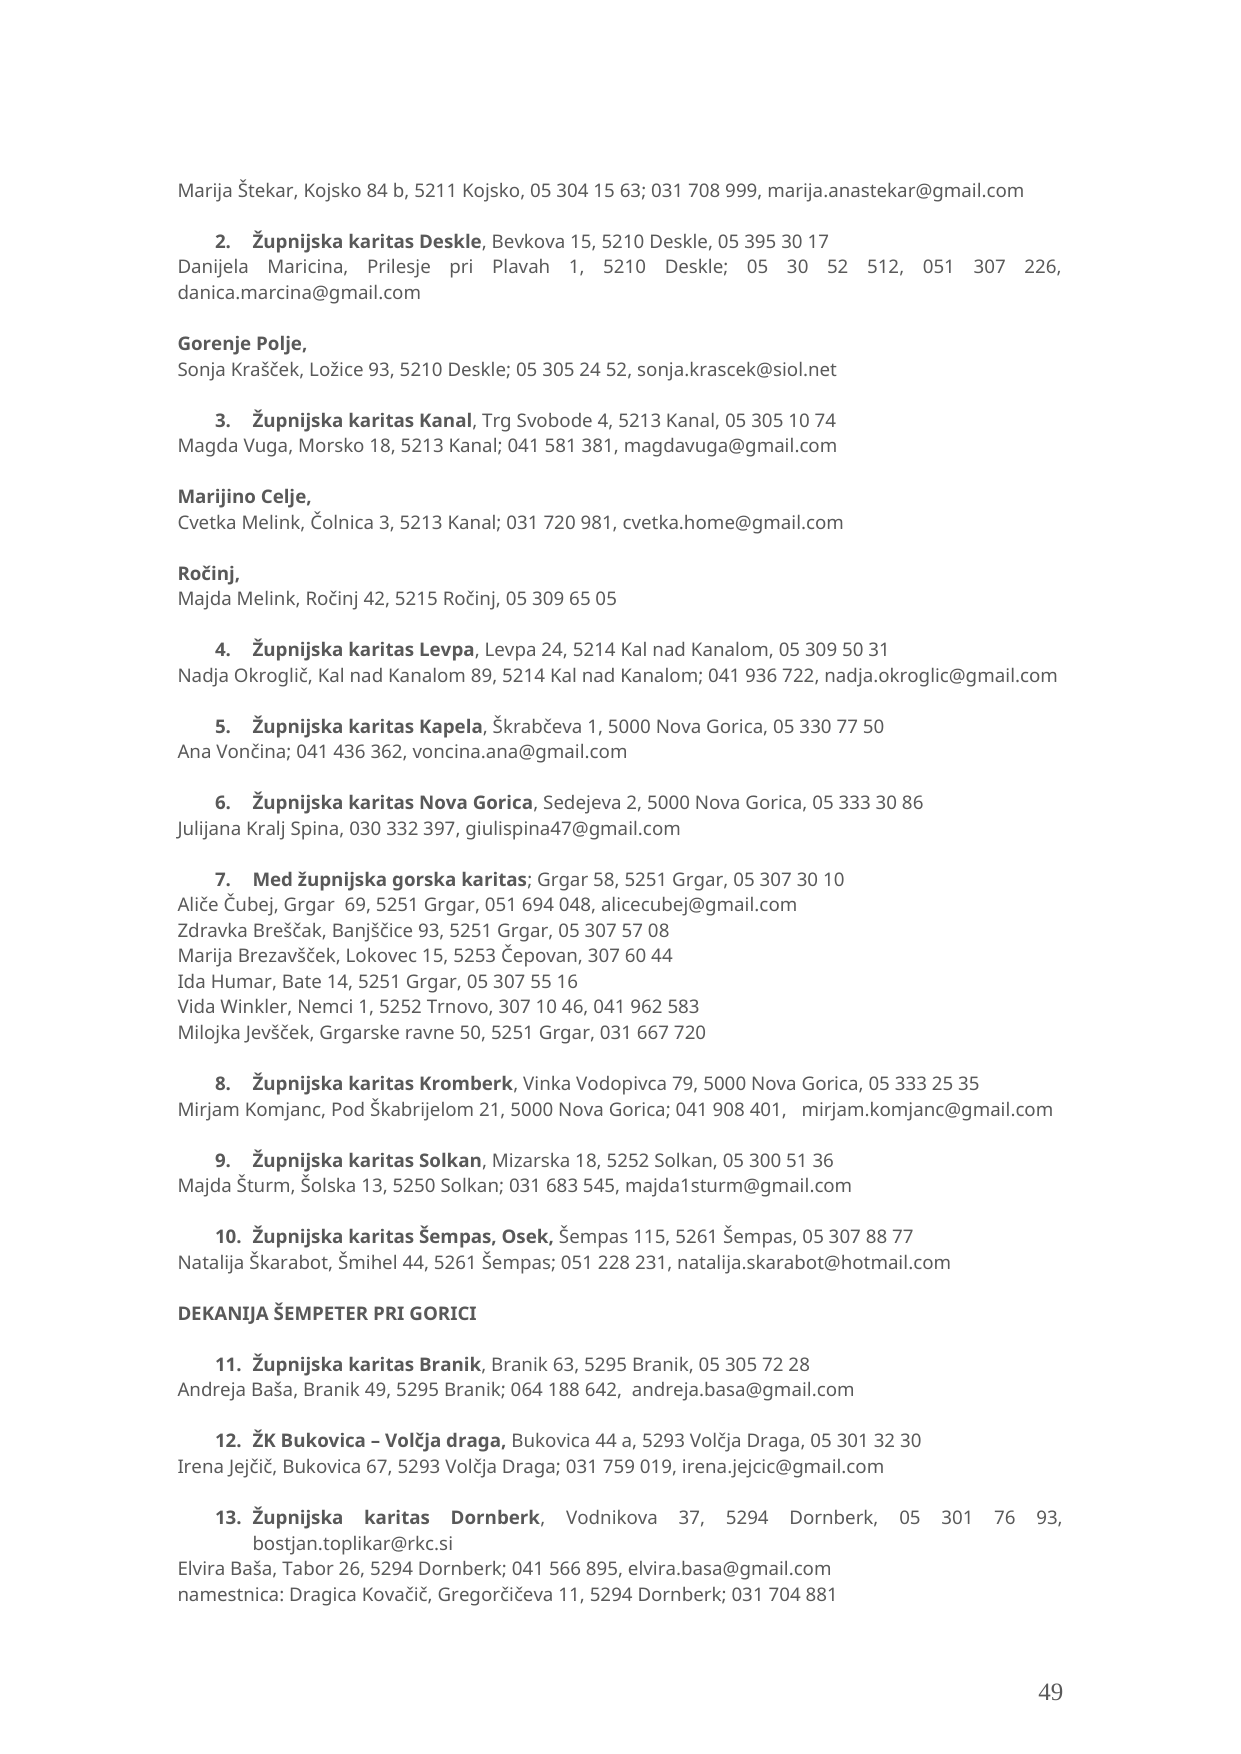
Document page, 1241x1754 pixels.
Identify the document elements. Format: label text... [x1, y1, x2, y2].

list Župnijska karitas Nova Gorica, Sedejeva 2, 5000 Nova Gorica, 05 333 30 86 [215, 790, 1063, 815]
list Župnijska karitas Kromberk, Vinka Vodopivca 79, 5000 Nova Gorica, 05 333 25 35 [215, 1070, 1063, 1096]
list ŽK Bukovica – Volčja draga, Bukovica 44 a, 5293 Volčja Draga, 05 301 32 30 [215, 1428, 1063, 1453]
text Majda Šturm, Šolska 13, 5250 Solkan; 031 683 545, majda1sturm@gmail.com [177, 1172, 1063, 1198]
text Marijino Celje, [177, 483, 1063, 509]
text DEKANIJA ŠEMPETER PRI GORICI [177, 1300, 1063, 1326]
list Župnijska karitas Solkan, Mizarska 18, 5252 Solkan, 05 300 51 36 [215, 1147, 1063, 1172]
text Zdravka Breščak, Banjščice 93, 5251 Grgar, 05 307 57 08 [177, 917, 1063, 943]
list Župnijska karitas Kanal, Trg Svobode 4, 5213 Kanal, 05 305 10 74 [215, 407, 1063, 432]
text Mirjam Komjanc, Pod Škabrijelom 21, 5000 Nova Gorica; 041 908 401, mirjam.komjanc@gmail.com [177, 1096, 1063, 1121]
text Elvira Baša, Tabor 26, 5294 Dornberk; 041 566 895, elvira.basa@gmail.com [177, 1555, 1063, 1581]
list Župnijska karitas Levpa, Levpa 24, 5214 Kal nad Kanalom, 05 309 50 31 [215, 637, 1063, 662]
text Magda Vuga, Morsko 18, 5213 Kanal; 041 581 381, magdavuga@gmail.com [177, 432, 1063, 458]
list Župnijska karitas Branik, Branik 63, 5295 Branik, 05 305 72 28 [215, 1351, 1063, 1377]
text Marija Štekar, Kojsko 84 b, 5211 Kojsko, 05 304 15 63; 031 708 999, marija.anastekar@gmail.com [177, 177, 1063, 203]
text Nadja Okroglič, Kal nad Kanalom 89, 5214 Kal nad Kanalom; 041 936 722, nadja.okroglic@gmail.com [177, 662, 1063, 688]
text Ida Humar, Bate 14, 5251 Grgar, 05 307 55 16 [177, 968, 1063, 994]
text Danijela Maricina, Prilesje pri Plavah 1, 5210 Deskle; 05 30 52 512, 051 307 226, danica.marcina@gmail.com [177, 254, 1063, 305]
text Vida Winkler, Nemci 1, 5252 Trnovo, 307 10 46, 041 962 583 [177, 994, 1063, 1019]
list Župnijska karitas Dornberk, Vodnikova 37, 5294 Dornberk, 05 301 76 93, bostjan.toplikar@rkc.si [215, 1504, 1063, 1555]
text Irena Jejčič, Bukovica 67, 5293 Volčja Draga; 031 759 019, irena.jejcic@gmail.com [177, 1453, 1063, 1479]
text Marija Brezavšček, Lokovec 15, 5253 Čepovan, 307 60 44 [177, 943, 1063, 968]
text Andreja Baša, Branik 49, 5295 Branik; 064 188 642, andreja.basa@gmail.com [177, 1377, 1063, 1402]
list Med župnijska gorska karitas; Grgar 58, 5251 Grgar, 05 307 30 10 [215, 866, 1063, 892]
text Majda Melink, Ročinj 42, 5215 Ročinj, 05 309 65 05 [177, 586, 1063, 611]
text Ročinj, [177, 560, 1063, 586]
text Aliče Čubej, Grgar 69, 5251 Grgar, 051 694 048, alicecubej@gmail.com [177, 892, 1063, 917]
text Natalija Škarabot, Šmihel 44, 5261 Šempas; 051 228 231, natalija.skarabot@hotmail.com [177, 1249, 1063, 1274]
text Sonja Krašček, Ložice 93, 5210 Deskle; 05 305 24 52, sonja.krascek@siol.net [177, 356, 1063, 381]
text namestnica: Dragica Kovačič, Gregorčičeva 11, 5294 Dornberk; 031 704 881 [177, 1581, 1063, 1606]
text Julijana Kralj Spina, 030 332 397, giulispina47@gmail.com [177, 815, 1063, 841]
text Ana Vončina; 041 436 362, voncina.ana@gmail.com [177, 739, 1063, 764]
text Gorenje Polje, [177, 330, 1063, 356]
text Cvetka Melink, Čolnica 3, 5213 Kanal; 031 720 981, cvetka.home@gmail.com [177, 509, 1063, 534]
list Župnijska karitas Kapela, Škrabčeva 1, 5000 Nova Gorica, 05 330 77 50 [215, 713, 1063, 739]
text Milojka Jevšček, Grgarske ravne 50, 5251 Grgar, 031 667 720 [177, 1019, 1063, 1045]
list Župnijska karitas Deskle, Bevkova 15, 5210 Deskle, 05 395 30 17 [215, 228, 1063, 254]
list Župnijska karitas Šempas, Osek, Šempas 115, 5261 Šempas, 05 307 88 77 [215, 1223, 1063, 1249]
